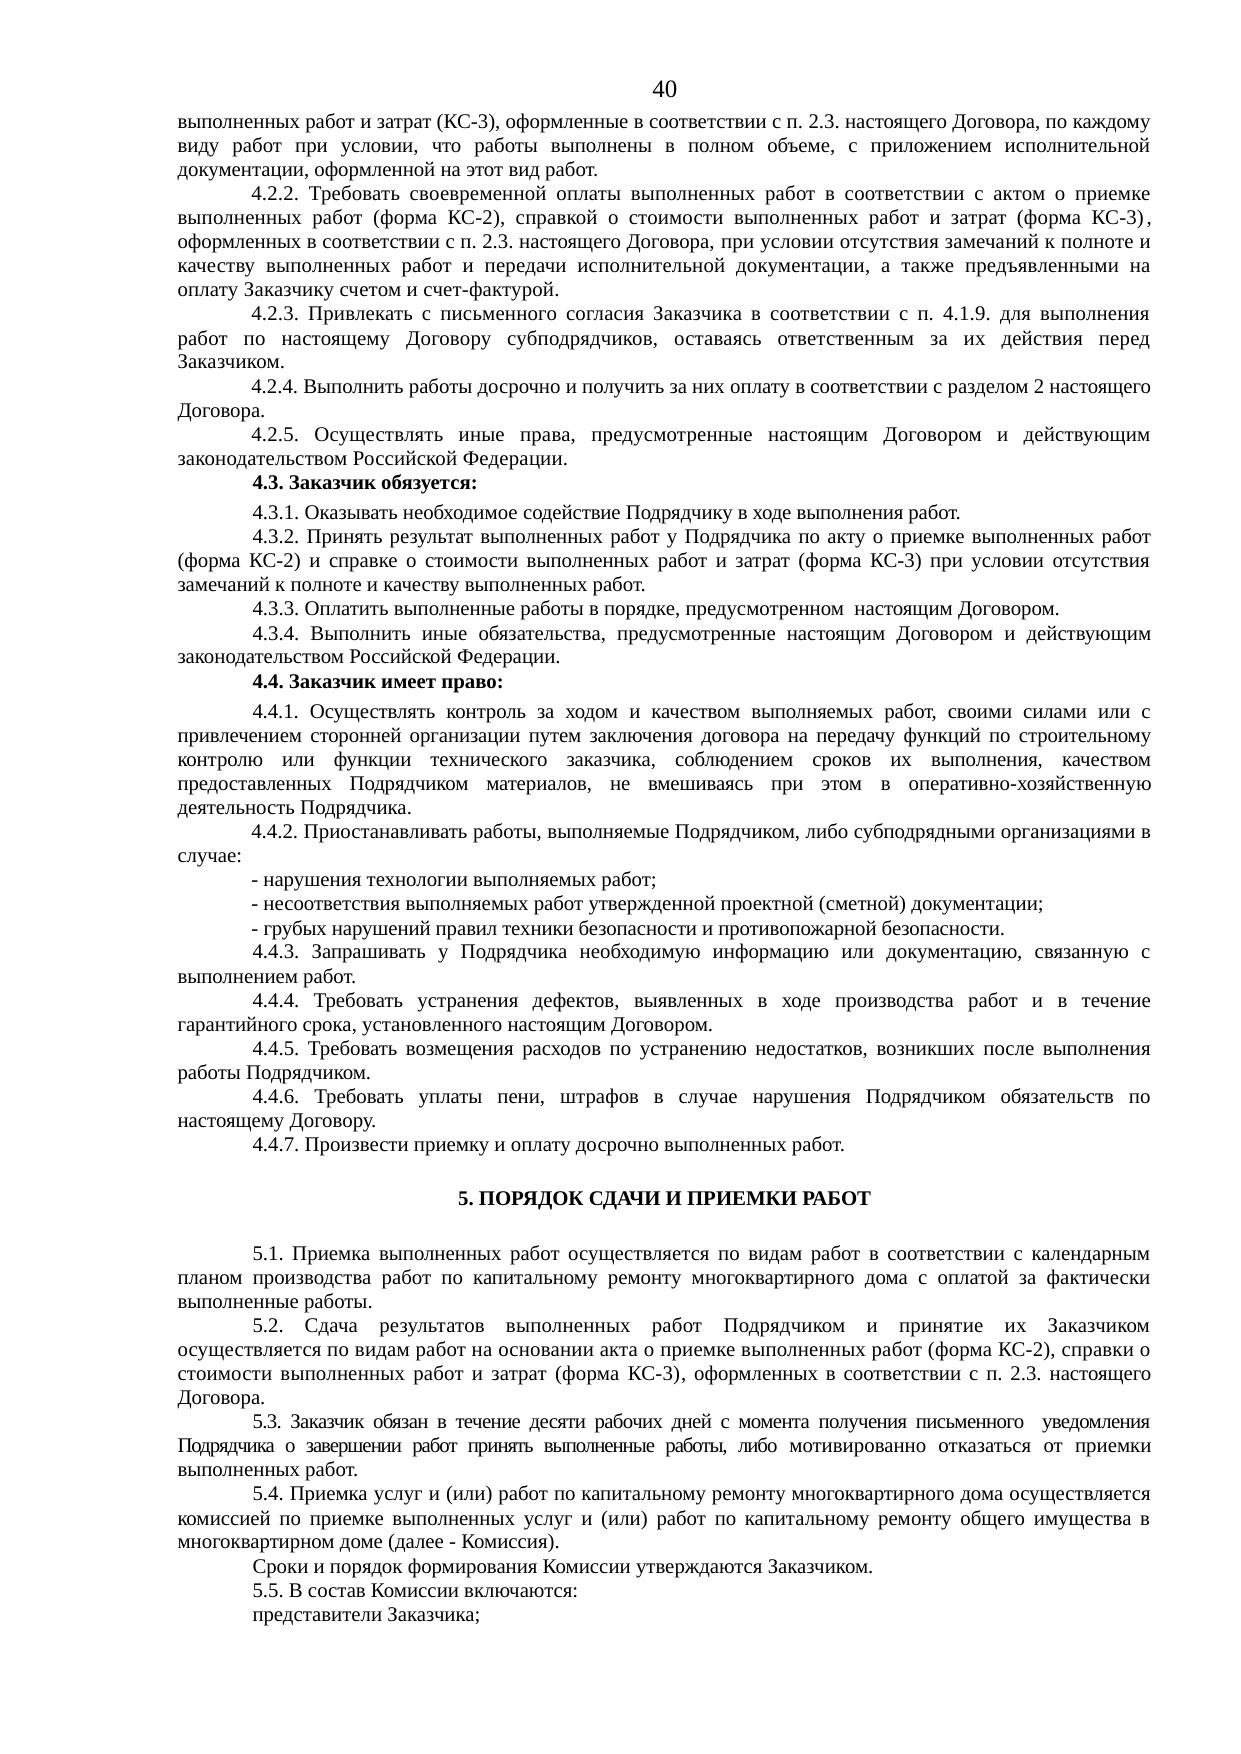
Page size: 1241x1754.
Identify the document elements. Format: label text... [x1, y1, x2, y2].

text Сроки и порядок формирования Комиссии утверждаются Заказчиком. [177, 1553, 1152, 1578]
text 5.4. Приемка услуг и (или) работ по капитальному ремонту многоквартирного дома осуществляется комиссией по приемке выполненных услуг и (или) работ по капитальному ремонту общего имущества в многоквартирном доме (далее - Комиссия). [177, 1481, 1152, 1553]
text 4.2.5. Осуществлять иные права, предусмотренные настоящим Договором и действующим законодательством Российской Федерации. [177, 422, 1152, 470]
text 4.4.7. Произвести приемку и оплату досрочно выполненных работ. [177, 1132, 1152, 1156]
text - нарушения технологии выполняемых работ; [177, 867, 1152, 891]
text представители Заказчика; [177, 1602, 1152, 1626]
text 4.3.2. Принять результат выполненных работ у Подрядчика по акту о приемке выполненных работ (форма КС-2) и справке о стоимости выполненных работ и затрат (форма КС-3) при условии отсутствия замечаний к полноте и качеству выполненных работ. [177, 524, 1152, 596]
text 4.4.3. Запрашивать у Подрядчика необходимую информацию или документацию, связанную с выполнением работ. [177, 939, 1152, 988]
text 5.5. В состав Комиссии включаются: [177, 1578, 1152, 1602]
text 4.2.4. Выполнить работы досрочно и получить за них оплату в соответствии с разделом 2 настоящего Договора. [177, 373, 1152, 422]
text - грубых нарушений правил техники безопасности и противопожарной безопасности. [177, 915, 1152, 939]
text 4.4.4. Требовать устранения дефектов, выявленных в ходе производства работ и в течение гарантийного срока, установленного настоящим Договором. [177, 988, 1152, 1036]
text 4.3.4. Выполнить иные обязательства, предусмотренные настоящим Договором и действующим законодательством Российской Федерации. [177, 620, 1152, 668]
text 5.2. Сдача результатов выполненных работ Подрядчиком и принятие их Заказчиком осуществляется по видам работ на основании акта о приемке выполненных работ (форма КС-2), справки о стоимости выполненных работ и затрат (форма КС-3), оформленных в соответствии с п. 2.3. настоящего Договора. [177, 1313, 1152, 1409]
text 4.4.5. Требовать возмещения расходов по устранению недостатков, возникших после выполнения работы Подрядчиком. [177, 1036, 1152, 1084]
text 4.3. Заказчик обязуется: [177, 470, 1152, 494]
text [177, 109, 1152, 181]
text 5.3. Заказчик обязан в течение десяти рабочих дней с момента получения письменного уведомления Подрядчика о завершении работ принять выполненные работы, либо мотивированно отказаться от приемки выполненных работ. [177, 1409, 1152, 1481]
text 5.1. Приемка выполненных работ осуществляется по видам работ в соответствии с календарным планом производства работ по капитальному ремонту многоквартирного дома с оплатой за фактически выполненные работы. [177, 1241, 1152, 1313]
text 4.4.2. Приостанавливать работы, выполняемые Подрядчиком, либо субподрядными организациями в случае: [177, 819, 1152, 867]
text 4.3.1. Оказывать необходимое содействие Подрядчику в ходе выполнения работ. [177, 500, 1152, 524]
text 4.4. Заказчик имеет право: [177, 668, 1152, 693]
text 4.3.3. Оплатить выполненные работы в порядке, предусмотренном настоящим Договором. [177, 596, 1152, 620]
text 4.2.3. Привлекать с письменного согласия Заказчика в соответствии с п. 4.1.9. для выполнения работ по настоящему Договору субподрядчиков, оставаясь ответственным за их действия перед Заказчиком. [177, 301, 1152, 373]
text 4.4.6. Требовать уплаты пени, штрафов в случае нарушения Подрядчиком обязательств по настоящему Договору. [177, 1084, 1152, 1132]
text - несоответствия выполняемых работ утвержденной проектной (сметной) документации; [177, 891, 1152, 915]
text 4.2.2. Требовать своевременной оплаты выполненных работ в соответствии с актом о приемке выполненных работ (форма КС-2), справкой о стоимости выполненных работ и затрат (форма КС-3), оформленных в соответствии с п. 2.3. настоящего Договора, при условии отсутствия замечаний к полноте и качеству выполненных работ и передачи исполнительной документации, а также предъявленными на оплату Заказчику счетом и счет-фактурой. [177, 181, 1152, 301]
text 4.4.1. Осуществлять контроль за ходом и качеством выполняемых работ, своими силами или с привлечением сторонней организации путем заключения договора на передачу функций по строительному контролю или функции технического заказчика, соблюдением сроков их выполнения, качеством предоставленных Подрядчиком материалов, не вмешиваясь при этом в оперативно-хозяйственную деятельность Подрядчика. [177, 699, 1152, 819]
text 5. ПОРЯДОК СДАЧИ И ПРИЕМКИ РАБОТ [177, 1186, 1152, 1210]
